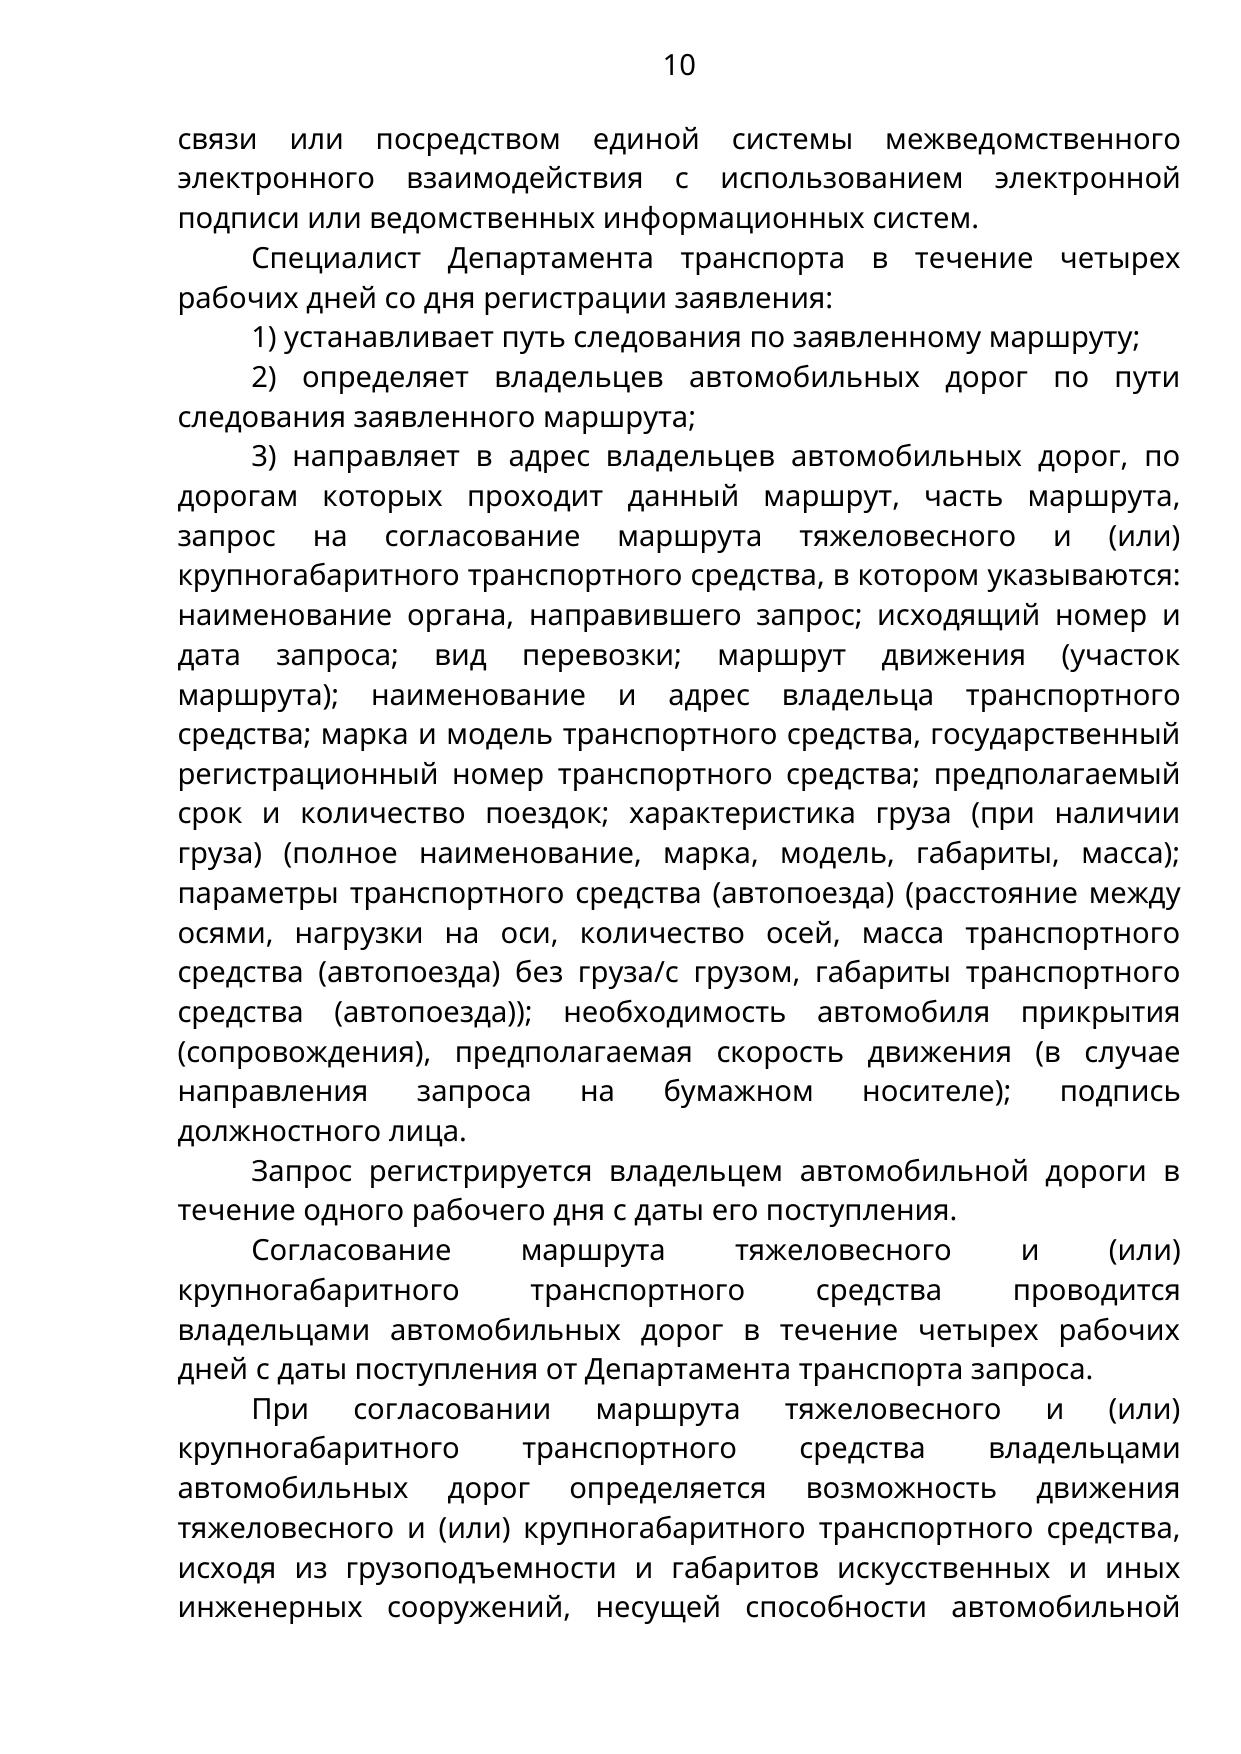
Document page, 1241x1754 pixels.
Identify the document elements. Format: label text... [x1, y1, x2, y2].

text 1) устанавливает путь следования по заявленному маршруту; [177, 317, 1181, 356]
text Специалист Департамента транспорта в течение четырех рабочих дней со дня регистрации заявления: [177, 237, 1181, 317]
text 2) определяет владельцев автомобильных дорог по пути следования заявленного маршрута; [177, 356, 1181, 436]
text 3) направляет в адрес владельцев автомобильных дорог, по дорогам которых проходит данный маршрут, часть маршрута, запрос на согласование маршрута тяжеловесного и (или) крупногабаритного транспортного средства, в котором указываются: наименование органа, направившего запрос; исходящий номер и дата запроса; вид перевозки; маршрут движения (участок маршрута); наименование и адрес владельца транспортного средства; марка и модель транспортного средства, государственный регистрационный номер транспортного средства; предполагаемый срок и количество поездок; характеристика груза (при наличии груза) (полное наименование, марка, модель, габариты, масса); параметры транспортного средства (автопоезда) (расстояние между осями, нагрузки на оси, количество осей, масса транспортного средства (автопоезда) без груза/с грузом, габариты транспортного средства (автопоезда)); необходимость автомобиля прикрытия (сопровождения), предполагаемая скорость движения (в случае направления запроса на бумажном носителе); подпись должностного лица. [177, 436, 1181, 1150]
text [177, 1388, 1181, 1626]
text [177, 118, 1181, 237]
text Согласование маршрута тяжеловесного и (или) крупногабаритного транспортного средства проводится владельцами автомобильных дорог в течение четырех рабочих дней с даты поступления от Департамента транспорта запроса. [177, 1229, 1181, 1388]
text Запрос регистрируется владельцем автомобильной дороги в течение одного рабочего дня с даты его поступления. [177, 1150, 1181, 1229]
